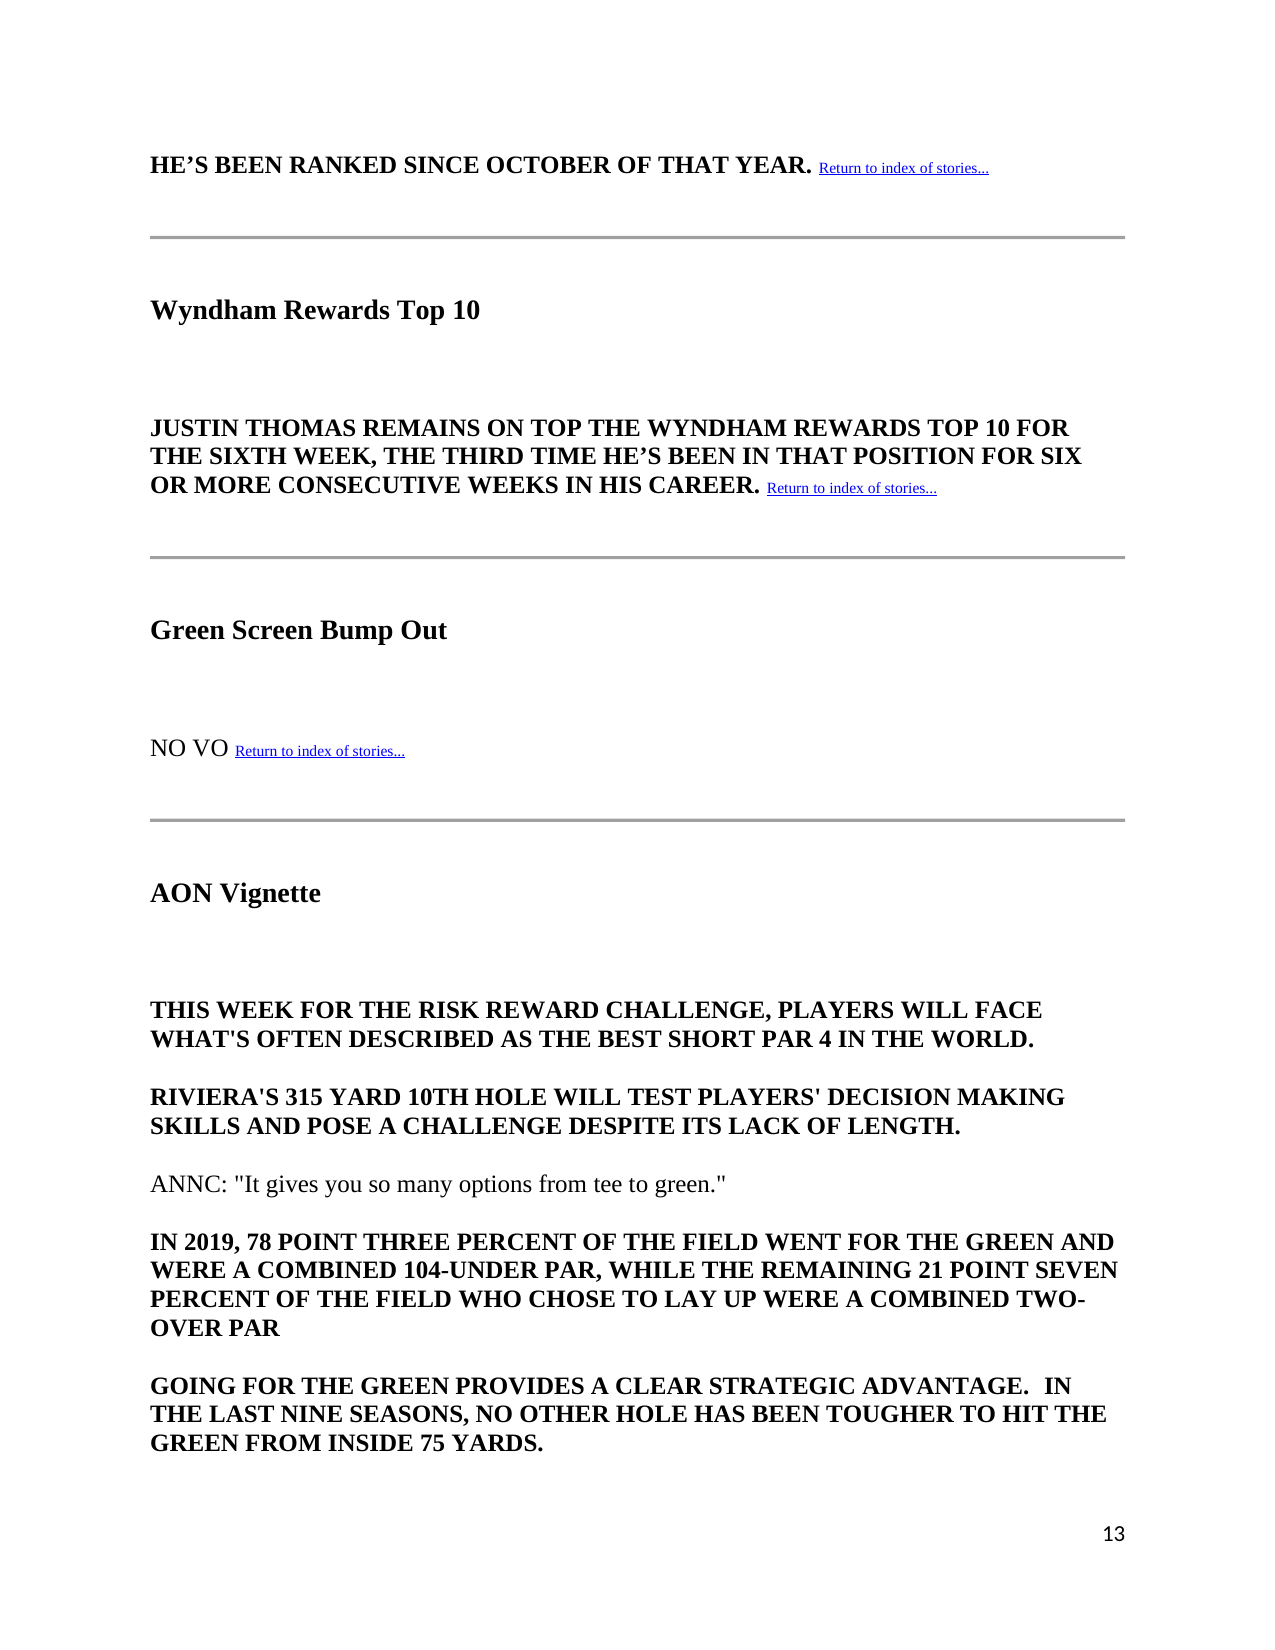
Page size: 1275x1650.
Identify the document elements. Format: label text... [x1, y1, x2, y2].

text THIS WEEK FOR THE RISK REWARD CHALLENGE, PLAYERS WILL FACE WHAT'S OFTEN DESCRIBED AS THE BEST SHORT PAR 4 IN THE WORLD. [150, 995, 1125, 1053]
text Wyndham Rewards Top 10 [150, 293, 1125, 326]
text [150, 150, 1125, 207]
text JUSTIN THOMAS REMAINS ON TOP THE WYNDHAM REWARDS TOP 10 FOR THE SIXTH WEEK, THE THIRD TIME HE’S BEEN IN THAT POSITION FOR SIX OR MORE CONSECUTIVE WEEKS IN HIS CAREER. Return to index of stories... [150, 413, 1125, 527]
text NO VO Return to index of stories... [150, 733, 1125, 789]
text Green Screen Bump Out [150, 613, 1125, 646]
text GOING FOR THE GREEN PROVIDES A CLEAR STRATEGIC ADVANTAGE. IN THE LAST NINE SEASONS, NO OTHER HOLE HAS BEEN TOUGHER TO HIT THE GREEN FROM INSIDE 75 YARDS. [150, 1371, 1125, 1457]
text ANNC: "It gives you so many options from tee to green." [150, 1169, 1125, 1197]
text RIVIERA'S 315 YARD 10TH HOLE WILL TEST PLAYERS' DECISION MAKING SKILLS AND POSE A CHALLENGE DESPITE ITS LACK OF LENGTH. [150, 1082, 1125, 1139]
text IN 2019, 78 POINT THREE PERCENT OF THE FIELD WENT FOR THE GREEN AND WERE A COMBINED 104-UNDER PAR, WHILE THE REMAINING 21 POINT SEVEN PERCENT OF THE FIELD WHO CHOSE TO LAY UP WERE A COMBINED TWO-OVER PAR [150, 1227, 1125, 1342]
text AON Vignette [150, 876, 1125, 908]
